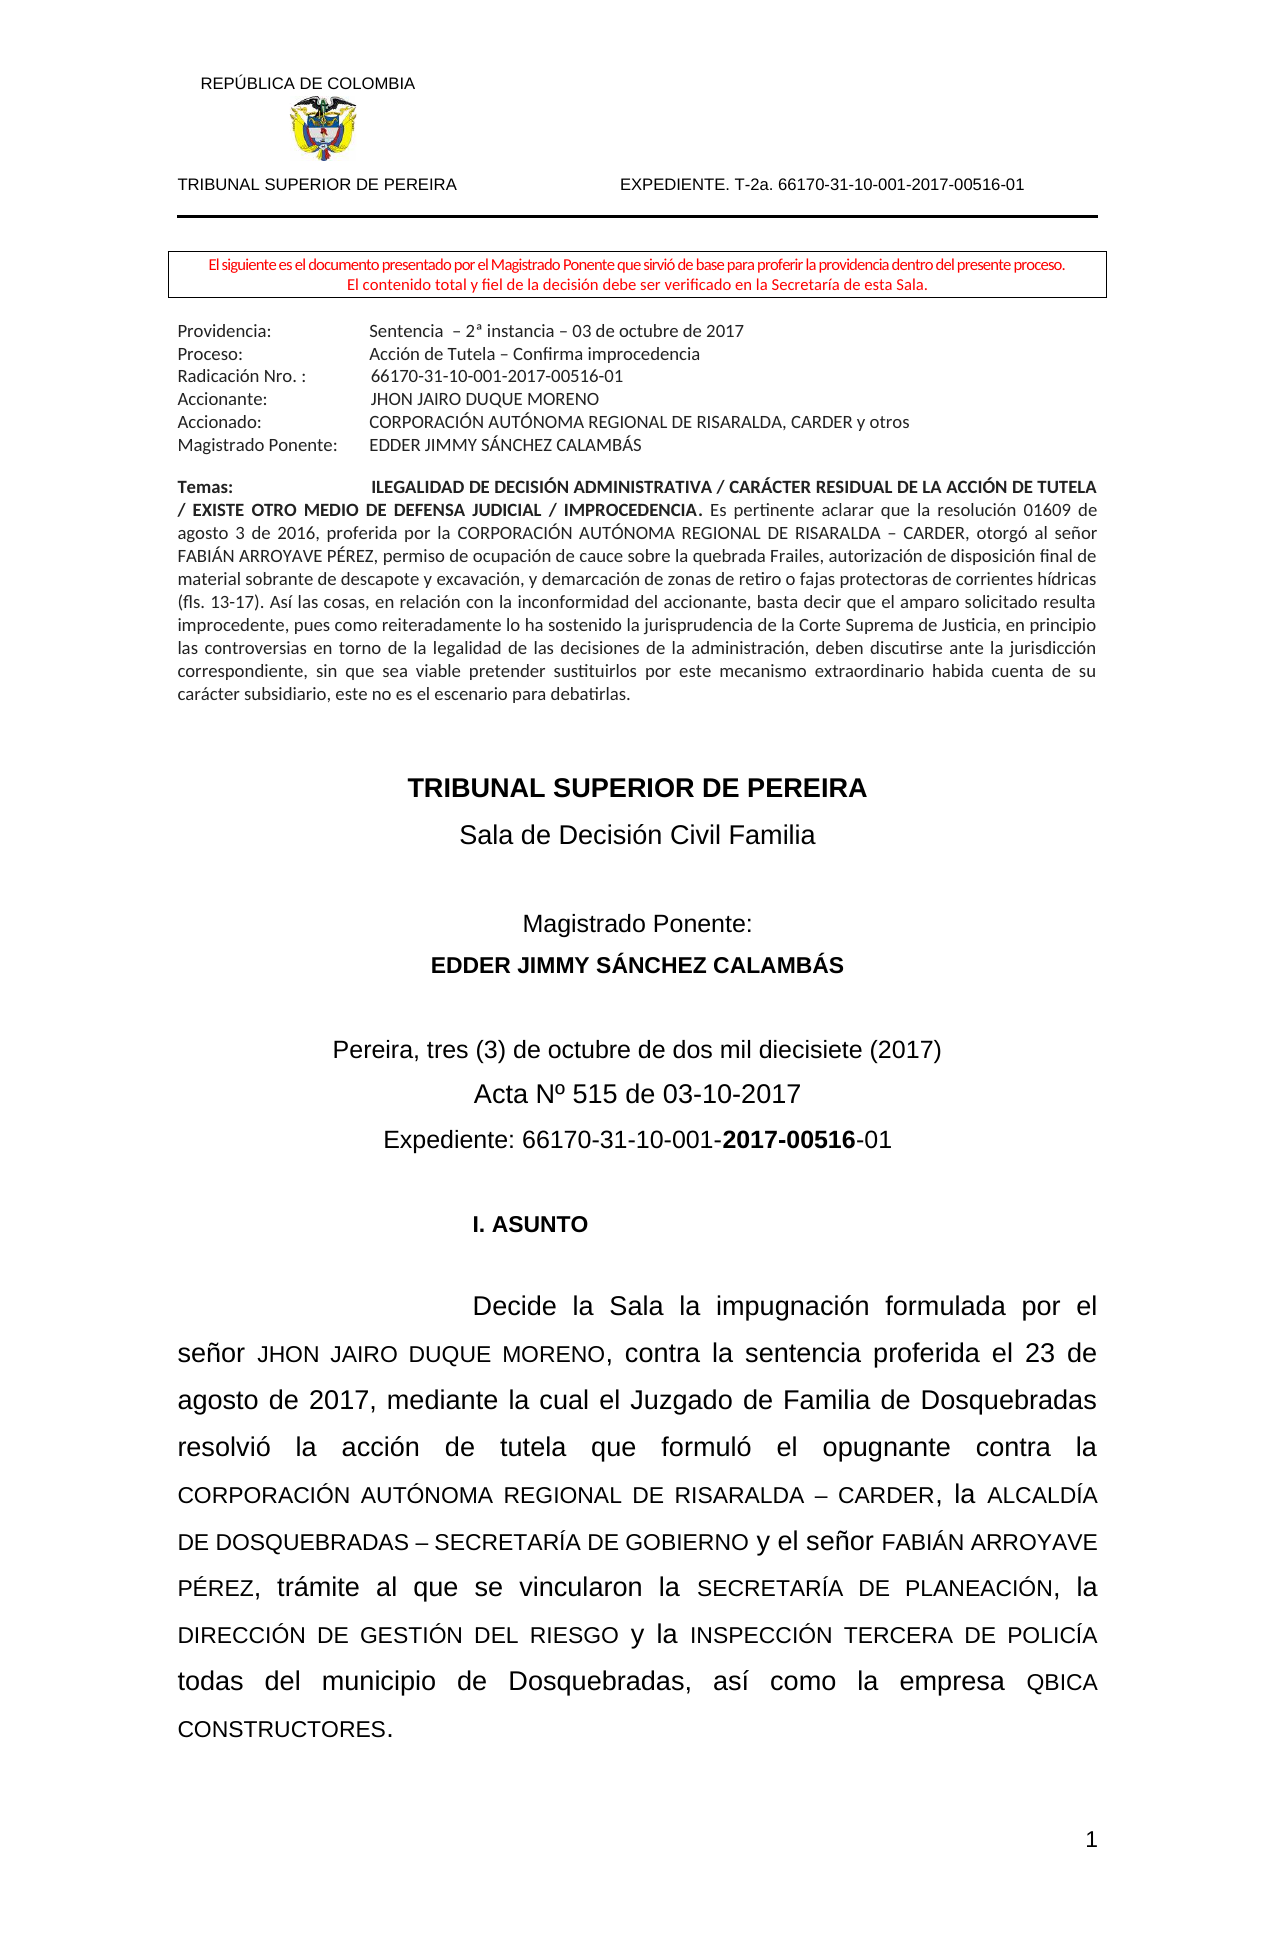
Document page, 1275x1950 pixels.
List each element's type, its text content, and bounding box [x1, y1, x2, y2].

picture [289, 96, 357, 161]
text TRIBUNAL SUPERIOR DE PEREIRA [177, 772, 1098, 803]
text Magistrado Ponente: EDDER JIMMY SÁNCHEZ CALAMBÁS [177, 433, 1098, 456]
text EDDER JIMMY SÁNCHEZ CALAMBÁS [177, 952, 1098, 979]
text Accionante: JHON JAIRO DUQUE MORENO [177, 387, 1098, 410]
text El contenido total y fiel de la decisión debe ser verificado en la Secretaría de esta Sala. [169, 271, 1106, 297]
text Pereira, tres (3) de octubre de dos mil diecisiete (2017) [177, 1035, 1098, 1064]
text Acta Nº 515 de 03-10-2017 [177, 1078, 1098, 1109]
text Sala de Decisión Civil Familia [177, 819, 1098, 850]
text Radicación Nro. : 66170-31-10-001-2017-00516-01 [177, 364, 1098, 387]
text Expediente: 66170-31-10-001-2017-00516-01 [177, 1125, 1098, 1154]
text Accionado: CORPORACIÓN AUTÓNOMA REGIONAL DE RISARALDA, CARDER y otros [177, 410, 1098, 433]
text Magistrado Ponente: [177, 909, 1098, 938]
text I. ASUNTO [177, 1211, 1098, 1237]
text Decide la Sala la impugnación formulada por el señor JHON JAIRO DUQUE MORENO, contra la sentencia proferida el 23 de agosto de 2017, mediante la cual el Juzgado de Familia de Dosquebradas resolvió la acción de tutela que formuló el opugnante contra la CORPORACIÓN AUTÓNOMA REGIONAL DE RISARALDA – CARDER, la ALCALDÍA DE DOSQUEBRADAS – SECRETARÍA DE GOBIERNO y el señor FABIÁN ARROYAVE PÉREZ, trámite al que se vincularon la SECRETARÍA DE PLANEACIÓN, la DIRECCIÓN DE GESTIÓN DEL RIESGO y la INSPECCIÓN TERCERA DE POLICÍA todas del municipio de Dosquebradas, así como la empresa QBICA CONSTRUCTORES. [177, 1290, 1098, 1743]
text El siguiente es el documento presentado por el Magistrado Ponente que sirvió de base para proferir la providencia dentro del presente proceso. [169, 252, 1106, 271]
text Temas: ILEGALIDAD DE DECISIÓN ADMINISTRATIVA / CARÁCTER RESIDUAL DE LA ACCIÓN DE TUTELA / EXISTE OTRO MEDIO DE DEFENSA JUDICIAL / IMPROCEDENCIA. Es pertinente aclarar que la resolución 01609 de agosto 3 de 2016, proferida por la CORPORACIÓN AUTÓNOMA REGIONAL DE RISARALDA – CARDER, otorgó al señor FABIÁN ARROYAVE PÉREZ, permiso de ocupación de cauce sobre la quebrada Frailes, autorización de disposición final de material sobrante de descapote y excavación, y demarcación de zonas de retiro o fajas protectoras de corrientes hídricas (fls. 13-17). Así las cosas, en relación con la inconformidad del accionante, basta decir que el amparo solicitado resulta improcedente, pues como reiteradamente lo ha sostenido la jurisprudencia de la Corte Suprema de Justicia, en principio las controversias en torno de la legalidad de las decisiones de la administración, deben discutirse ante la jurisdicción correspondiente, sin que sea viable pretender sustituirlos por este mecanismo extraordinario habida cuenta de su carácter subsidiario, este no es el escenario para debatirlas. [177, 475, 1098, 704]
text Proceso: Acción de Tutela – Confirma improcedencia [177, 342, 1098, 364]
text Providencia: Sentencia – 2ª instancia – 03 de octubre de 2017 [177, 319, 1098, 342]
